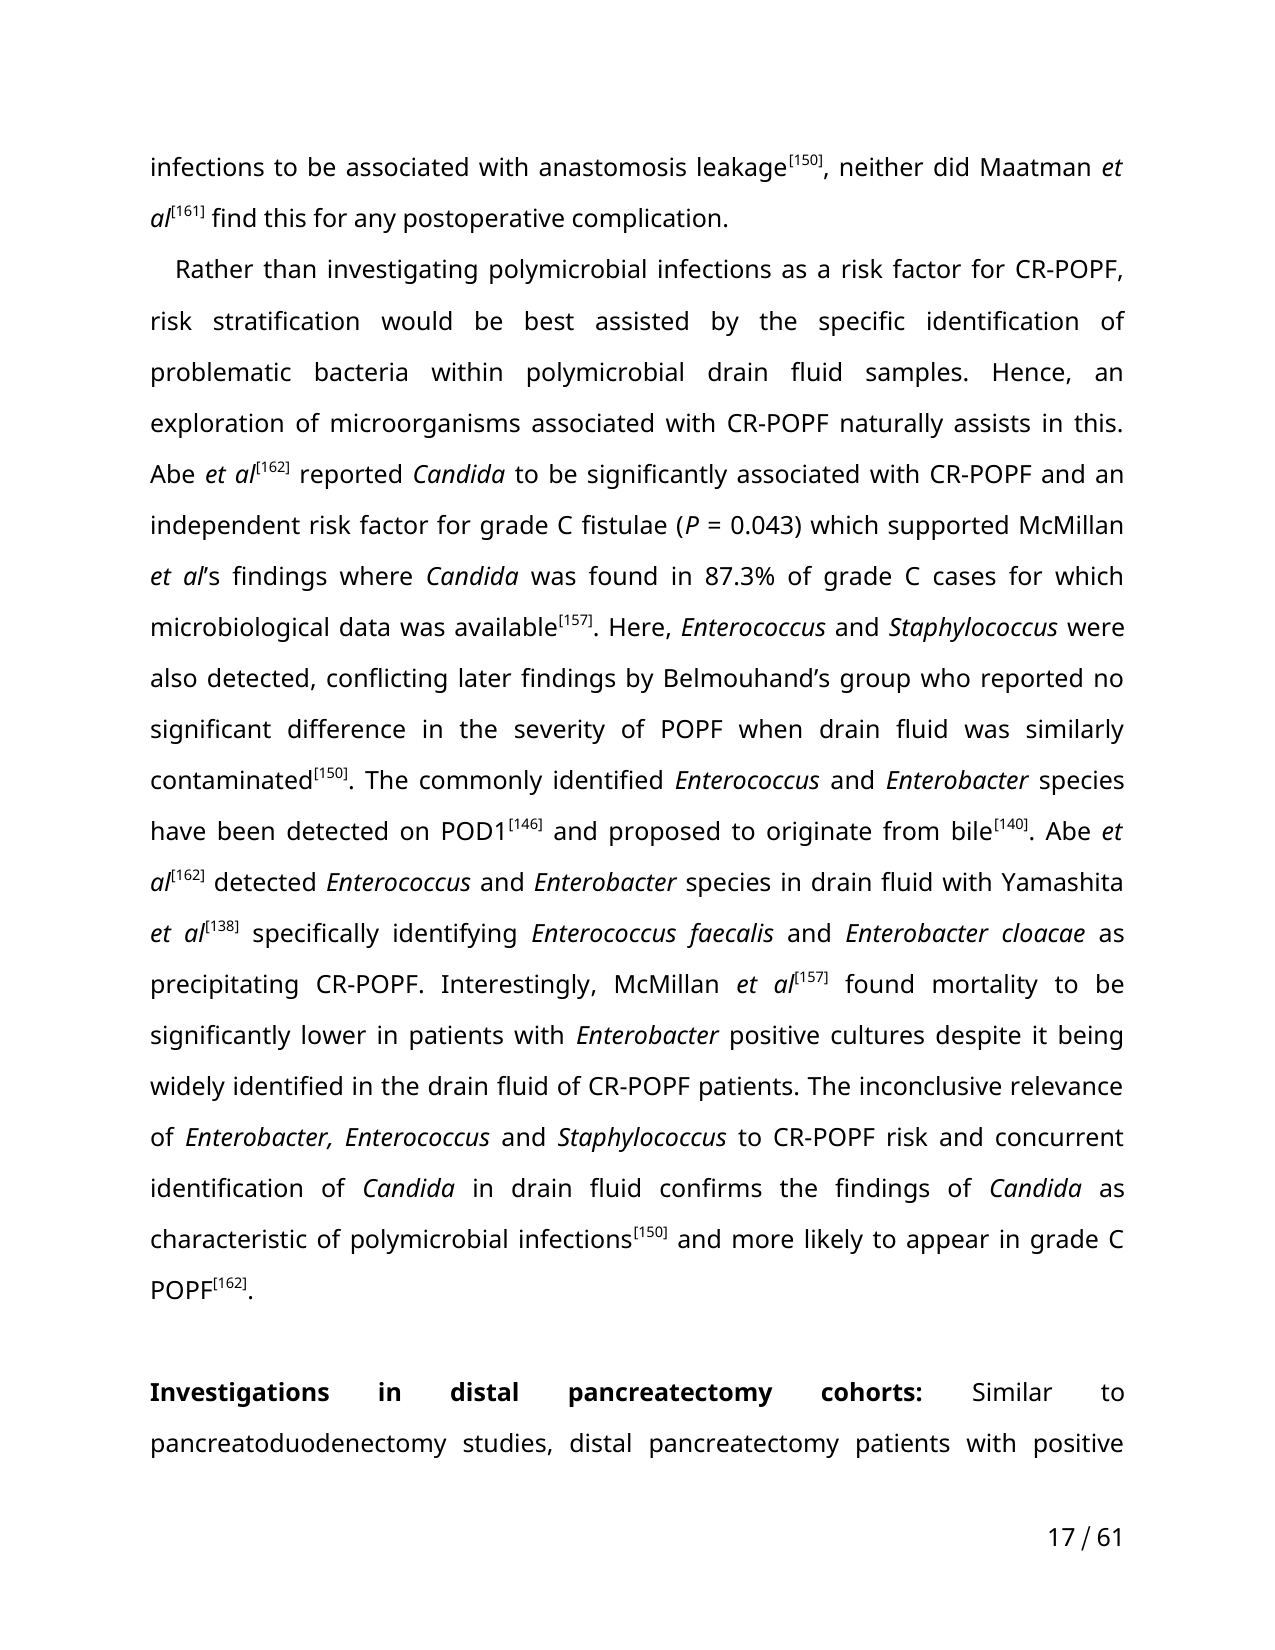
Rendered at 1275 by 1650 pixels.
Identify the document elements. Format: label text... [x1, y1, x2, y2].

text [150, 1375, 1125, 1460]
text Rather than investigating polymicrobial infections as a risk factor for CR-POPF, risk stratification would be best assisted by the specific identification of problematic bacteria within polymicrobial drain fluid samples. Hence, an exploration of microorganisms associated with CR-POPF naturally assists in this. Abe et al[162] reported Candida to be significantly associated with CR-POPF and an independent risk factor for grade C fistulae (P = 0.043) which supported McMillan et al’s findings where Candida was found in 87.3% of grade C cases for which microbiological data was available[157]. Here, Enterococcus and Staphylococcus were also detected, conflicting later findings by Belmouhand’s group who reported no significant difference in the severity of POPF when drain fluid was similarly contaminated[150]. The commonly identified Enterococcus and Enterobacter species have been detected on POD1[146] and proposed to originate from bile[140]. Abe et al[162] detected Enterococcus and Enterobacter species in drain fluid with Yamashita et al[138] specifically identifying Enterococcus faecalis and Enterobacter cloacae as precipitating CR-POPF. Interestingly, McMillan et al[157] found mortality to be significantly lower in patients with Enterobacter positive cultures despite it being widely identified in the drain fluid of CR-POPF patients. The inconclusive relevance of Enterobacter, Enterococcus and Staphylococcus to CR-POPF risk and concurrent identification of Candida in drain fluid confirms the findings of Candida as characteristic of polymicrobial infections[150] and more likely to appear in grade C POPF[162]. [150, 252, 1125, 1307]
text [150, 150, 1125, 235]
